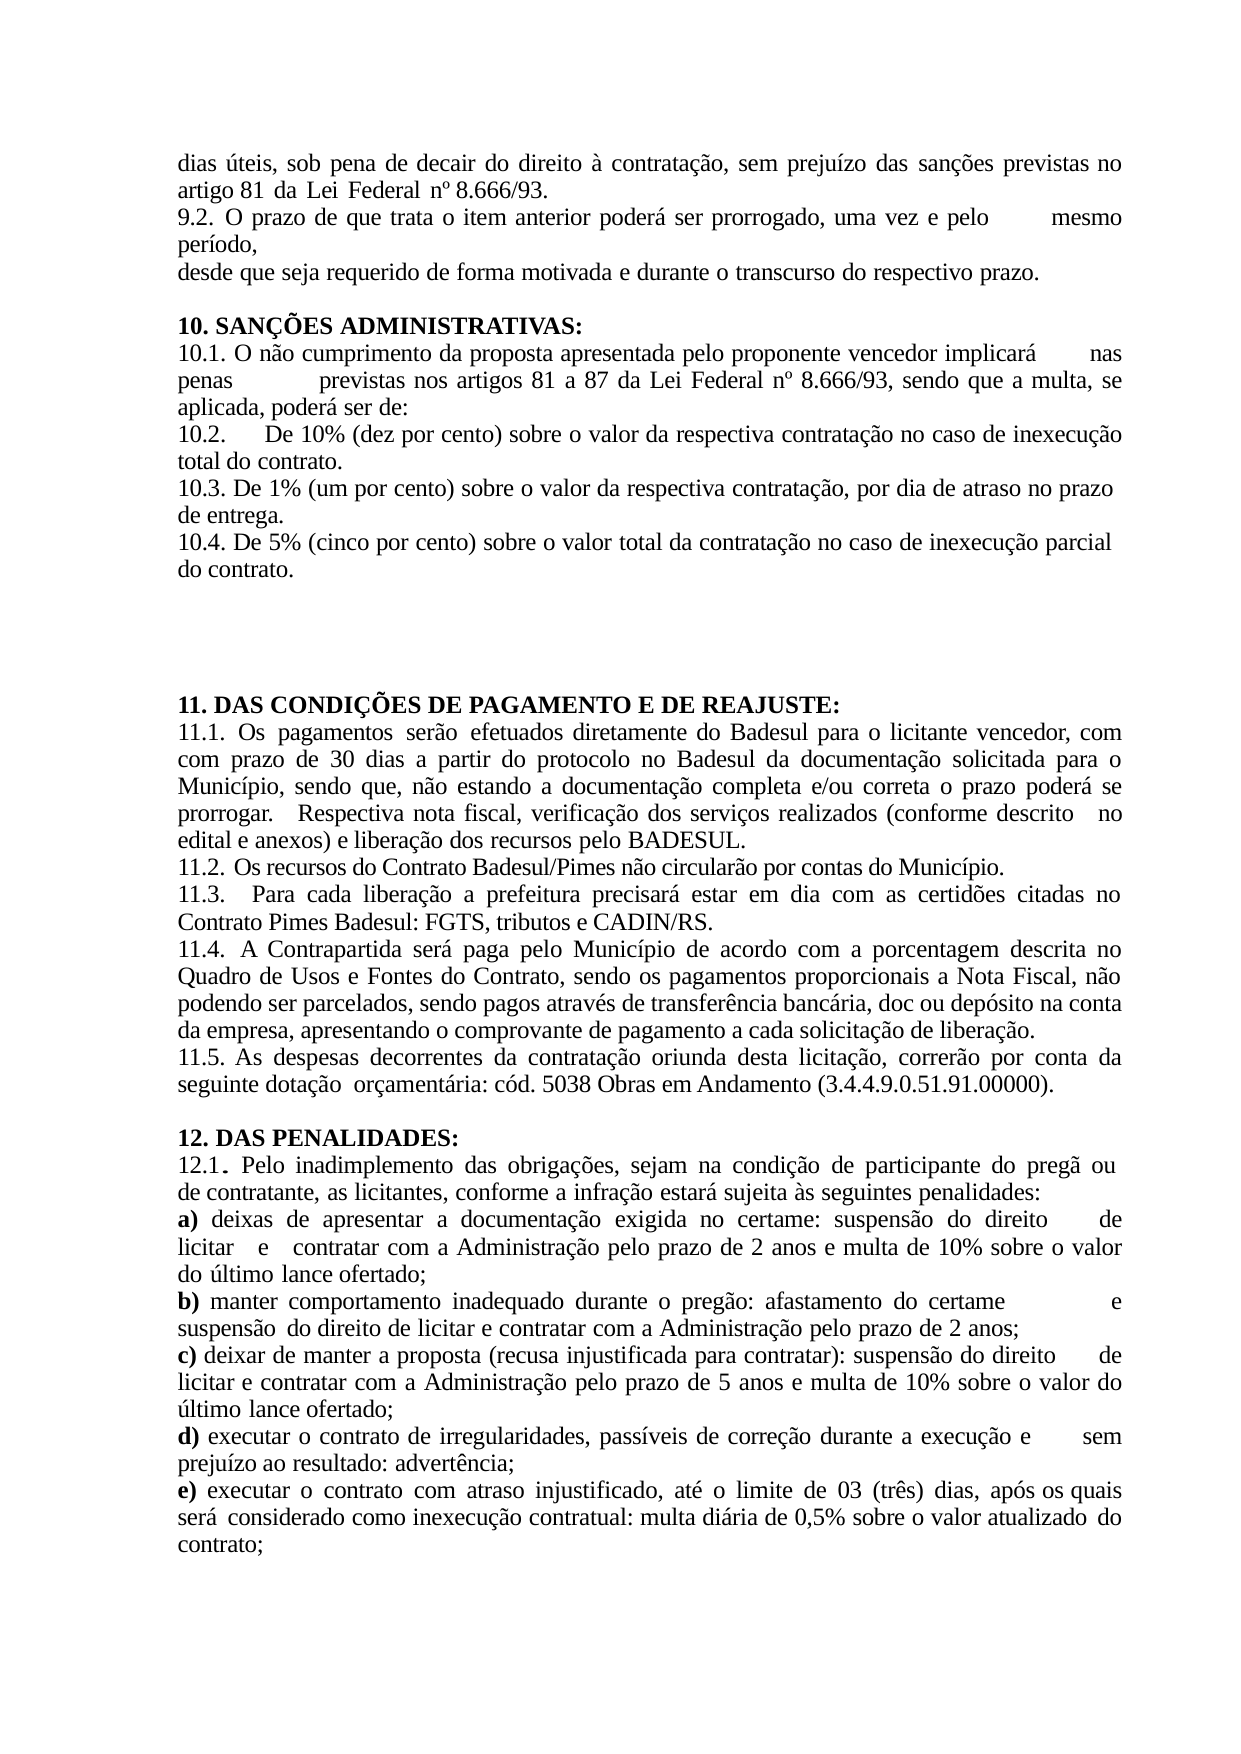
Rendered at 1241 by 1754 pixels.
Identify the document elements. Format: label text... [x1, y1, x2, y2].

text d) executar o contrato de irregularidades, passíveis de correção durante a execução e sem prejuízo ao resultado: advertência; [177, 1423, 1122, 1477]
text c) deixar de manter a proposta (recusa injustificada para contratar): suspensão do direito de licitar e contratar com a Administração pelo prazo de 5 anos e multa de 10% sobre o valor do último lance ofertado; [177, 1342, 1122, 1423]
text 11. DAS CONDIÇÕES DE PAGAMENTO E DE REAJUSTE: [177, 692, 1122, 719]
text 11.5. As despesas decorrentes da contratação oriunda desta licitação, correrão por conta da seguinte dotação orçamentária: cód. 5038 Obras em Andamento (3.4.4.9.0.51.91.00000). [177, 1044, 1122, 1098]
text 10.2. De 10% (dez por cento) sobre o valor da respectiva contratação no caso de inexecução total do contrato. [177, 421, 1122, 475]
text e) executar o contrato com atraso injustificado, até o limite de 03 (três) dias, após os quais será considerado como inexecução contratual: multa diária de 0,5% sobre o valor atualizado do contrato; [177, 1477, 1122, 1558]
text b) manter comportamento inadequado durante o pregão: afastamento do certame e suspensão do direito de licitar e contratar com a Administração pelo prazo de 2 anos; [177, 1287, 1122, 1342]
text 10.4. De 5% (cinco por cento) sobre o valor total da contratação no caso de inexecução parcial do contrato. [177, 529, 1122, 583]
text 11.4. A Contrapartida será paga pelo Município de acordo com a porcentagem descrita no Quadro de Usos e Fontes do Contrato, sendo os pagamentos proporcionais a Nota Fiscal, não podendo ser parcelados, sendo pagos através de transferência bancária, doc ou depósito na conta da empresa, apresentando o comprovante de pagamento a cada solicitação de liberação. [177, 935, 1122, 1044]
text 10. SANÇÕES ADMINISTRATIVAS: [177, 312, 1122, 339]
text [177, 150, 1122, 204]
text 12.1. Pelo inadimplemento das obrigações, sejam na condição de participante do pregã ou de contratante, as licitantes, conforme a infração estará sujeita às seguintes penalidades: [177, 1152, 1122, 1206]
text 12. DAS PENALIDADES: [177, 1125, 1122, 1152]
text a) deixas de apresentar a documentação exigida no certame: suspensão do direito de licitar e contratar com a Administração pelo prazo de 2 anos e multa de 10% sobre o valor do último lance ofertado; [177, 1206, 1122, 1287]
text 11.3. Para cada liberação a prefeitura precisará estar em dia com as certidões citadas no Contrato Pimes Badesul: FGTS, tributos e CADIN/RS. [177, 881, 1122, 935]
text 10.3. De 1% (um por cento) sobre o valor da respectiva contratação, por dia de atraso no prazo de entrega. [177, 475, 1122, 529]
text 11.2. Os recursos do Contrato Badesul/Pimes não circularão por contas do Município. [177, 854, 1122, 881]
text 11.1. Os pagamentos serão efetuados diretamente do Badesul para o licitante vencedor, com com prazo de 30 dias a partir do protocolo no Badesul da documentação solicitada para o Município, sendo que, não estando a documentação completa e/ou correta o prazo poderá se prorrogar. Respectiva nota fiscal, verificação dos serviços realizados (conforme descrito no edital e anexos) e liberação dos recursos pelo BADESUL. [177, 719, 1123, 854]
text 10.1. O não cumprimento da proposta apresentada pelo proponente vencedor implicará nas penas previstas nos artigos 81 a 87 da Lei Federal nº 8.666/93, sendo que a multa, se aplicada, poderá ser de: [177, 339, 1122, 421]
text 9.2. O prazo de que trata o item anterior poderá ser prorrogado, uma vez e pelo mesmo período, desde que seja requerido de forma motivada e durante o transcurso do respectivo prazo. [177, 204, 1122, 285]
